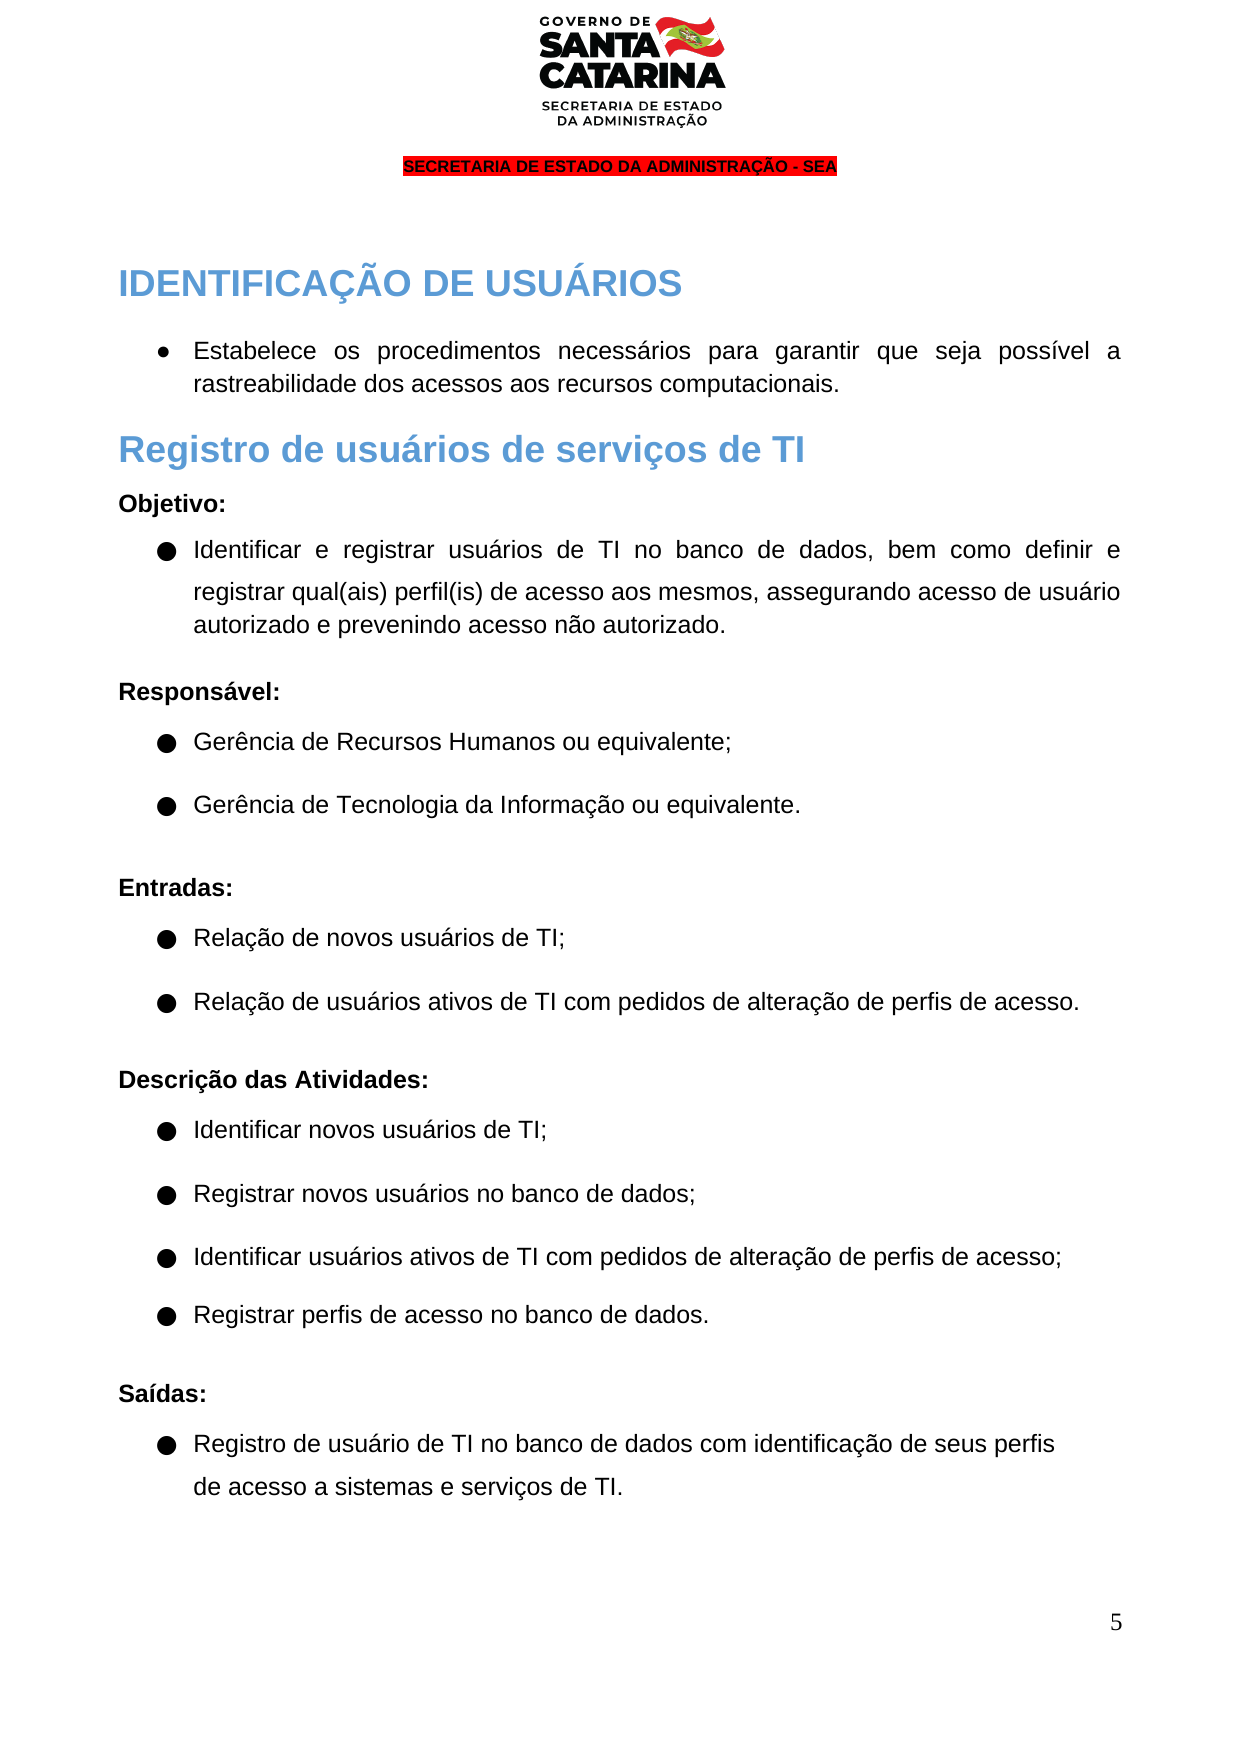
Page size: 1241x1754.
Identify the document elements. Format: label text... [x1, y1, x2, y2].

picture [509, 7, 755, 144]
list Gerência de Tecnologia da Informação ou equivalente. [156, 777, 1122, 828]
list Estabelece os procedimentos necessários para garantir que seja possível a rastreabilidade dos acessos aos recursos computacionais. [156, 336, 1122, 397]
list Registrar novos usuários no banco de dados; [156, 1165, 1122, 1216]
text Responsável: [118, 676, 1122, 705]
list Relação de usuários ativos de TI com pedidos de alteração de perfis de acesso. [156, 973, 1089, 1024]
text Entradas: [118, 873, 1122, 901]
list Relação de novos usuários de TI; [156, 910, 1122, 961]
text Saídas: [118, 1379, 1122, 1407]
text Registro de usuários de serviços de TI [118, 427, 1122, 470]
list Identificar usuários ativos de TI com pedidos de alteração de perfis de acesso; [156, 1228, 1089, 1279]
list Registrar perfis de acesso no banco de dados. [156, 1287, 1122, 1338]
text IDENTIFICAÇÃO DE USUÁRIOS [118, 261, 1122, 304]
text Descrição das Atividades: [118, 1065, 1122, 1093]
list Registro de usuário de TI no banco de dados com identificação de seus perfis de acesso a sistemas e serviços de TI. [156, 1416, 1089, 1500]
list Gerência de Recursos Humanos ou equivalente; [156, 714, 1122, 765]
list Identificar e registrar usuários de TI no banco de dados, bem como definir e registrar qual(ais) perfil(is) de acesso aos mesmos, assegurando acesso de usuário autorizado e prevenindo acesso não autorizado. [156, 522, 1122, 639]
list Identificar novos usuários de TI; [156, 1102, 1122, 1153]
text Objetivo: [118, 489, 1122, 518]
